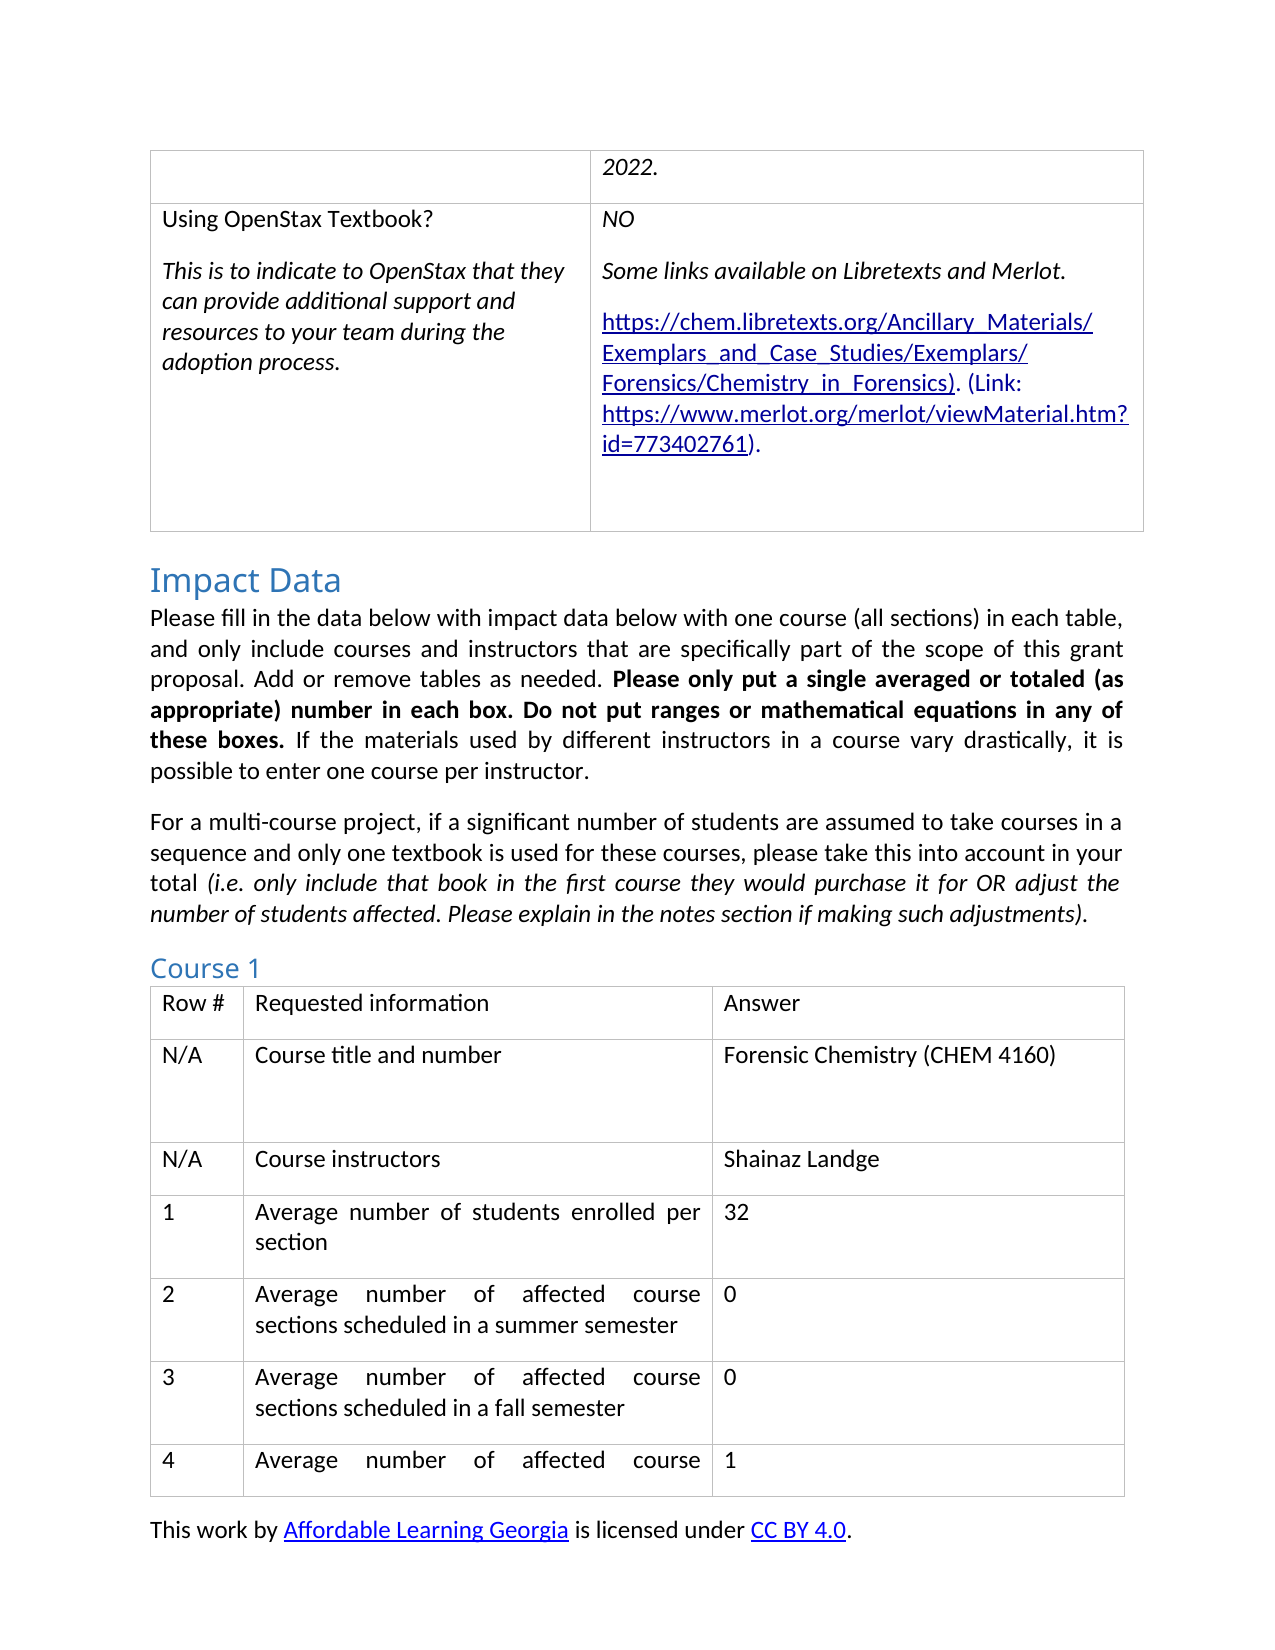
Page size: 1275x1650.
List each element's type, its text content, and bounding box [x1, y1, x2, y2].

text For a multi-course project, if a significant number of students are assumed to take courses in a sequence and only one textbook is used for these courses, please take this into account in your total (i.e. only include that book in the first course they would purchase it for OR adjust the number of students affected. Please explain in the notes section if making such adjustments). [150, 806, 1125, 928]
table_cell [591, 151, 1143, 202]
table_cell Forensic Chemistry (CHEM 4160) [713, 1040, 1124, 1142]
table_cell 0 [713, 1362, 1124, 1443]
table_cell Course instructors [244, 1143, 712, 1195]
table_cell 4 [151, 1445, 243, 1496]
table_cell NO Some links available on Libretexts and Merlot. https://chem.libretexts.org/Ancillary_Materials/Exemplars_and_Case_Studies/Exemplars/Forensics/Chemistry_in_Forensics). (Link: https://www.merlot.org/merlot/viewMaterial.htm?id=773402761). [591, 204, 1143, 531]
table_cell N/A [151, 1040, 243, 1142]
table_cell Shainaz Landge [713, 1143, 1124, 1195]
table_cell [244, 1445, 712, 1496]
text Please fill in the data below with impact data below with one course (all sections) in each table, and only include courses and instructors that are specifically part of the scope of this grant proposal. Add or remove tables as needed. Please only put a single averaged or totaled (as appropriate) number in each box. Do not put ranges or mathematical equations in any of these boxes. If the materials used by different instructors in a course vary drastically, it is possible to enter one course per instructor. [150, 602, 1125, 786]
table_cell 1 [151, 1196, 243, 1278]
table_cell 0 [713, 1279, 1124, 1361]
table_cell Average number of affected course sections scheduled in a fall semester [244, 1362, 712, 1443]
table_cell Average number of affected course sections scheduled in a summer semester [244, 1279, 712, 1361]
table_cell Average number of students enrolled per section [244, 1196, 712, 1278]
table_cell 32 [713, 1196, 1124, 1278]
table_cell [151, 151, 590, 202]
table_cell Using OpenStax Textbook? This is to indicate to OpenStax that they can provide additional support and resources to your team during the adoption process. [151, 204, 590, 531]
table_header Requested information [244, 987, 712, 1038]
table_header Answer [713, 987, 1124, 1038]
table_header Row # [151, 987, 243, 1038]
table_cell 1 [713, 1445, 1124, 1496]
table_cell Course title and number [244, 1040, 712, 1142]
table_cell N/A [151, 1143, 243, 1195]
table_cell 3 [151, 1362, 243, 1443]
subtitle Course 1 [150, 949, 1125, 986]
subtitle Impact Data [150, 557, 1125, 602]
table_cell 2 [151, 1279, 243, 1361]
